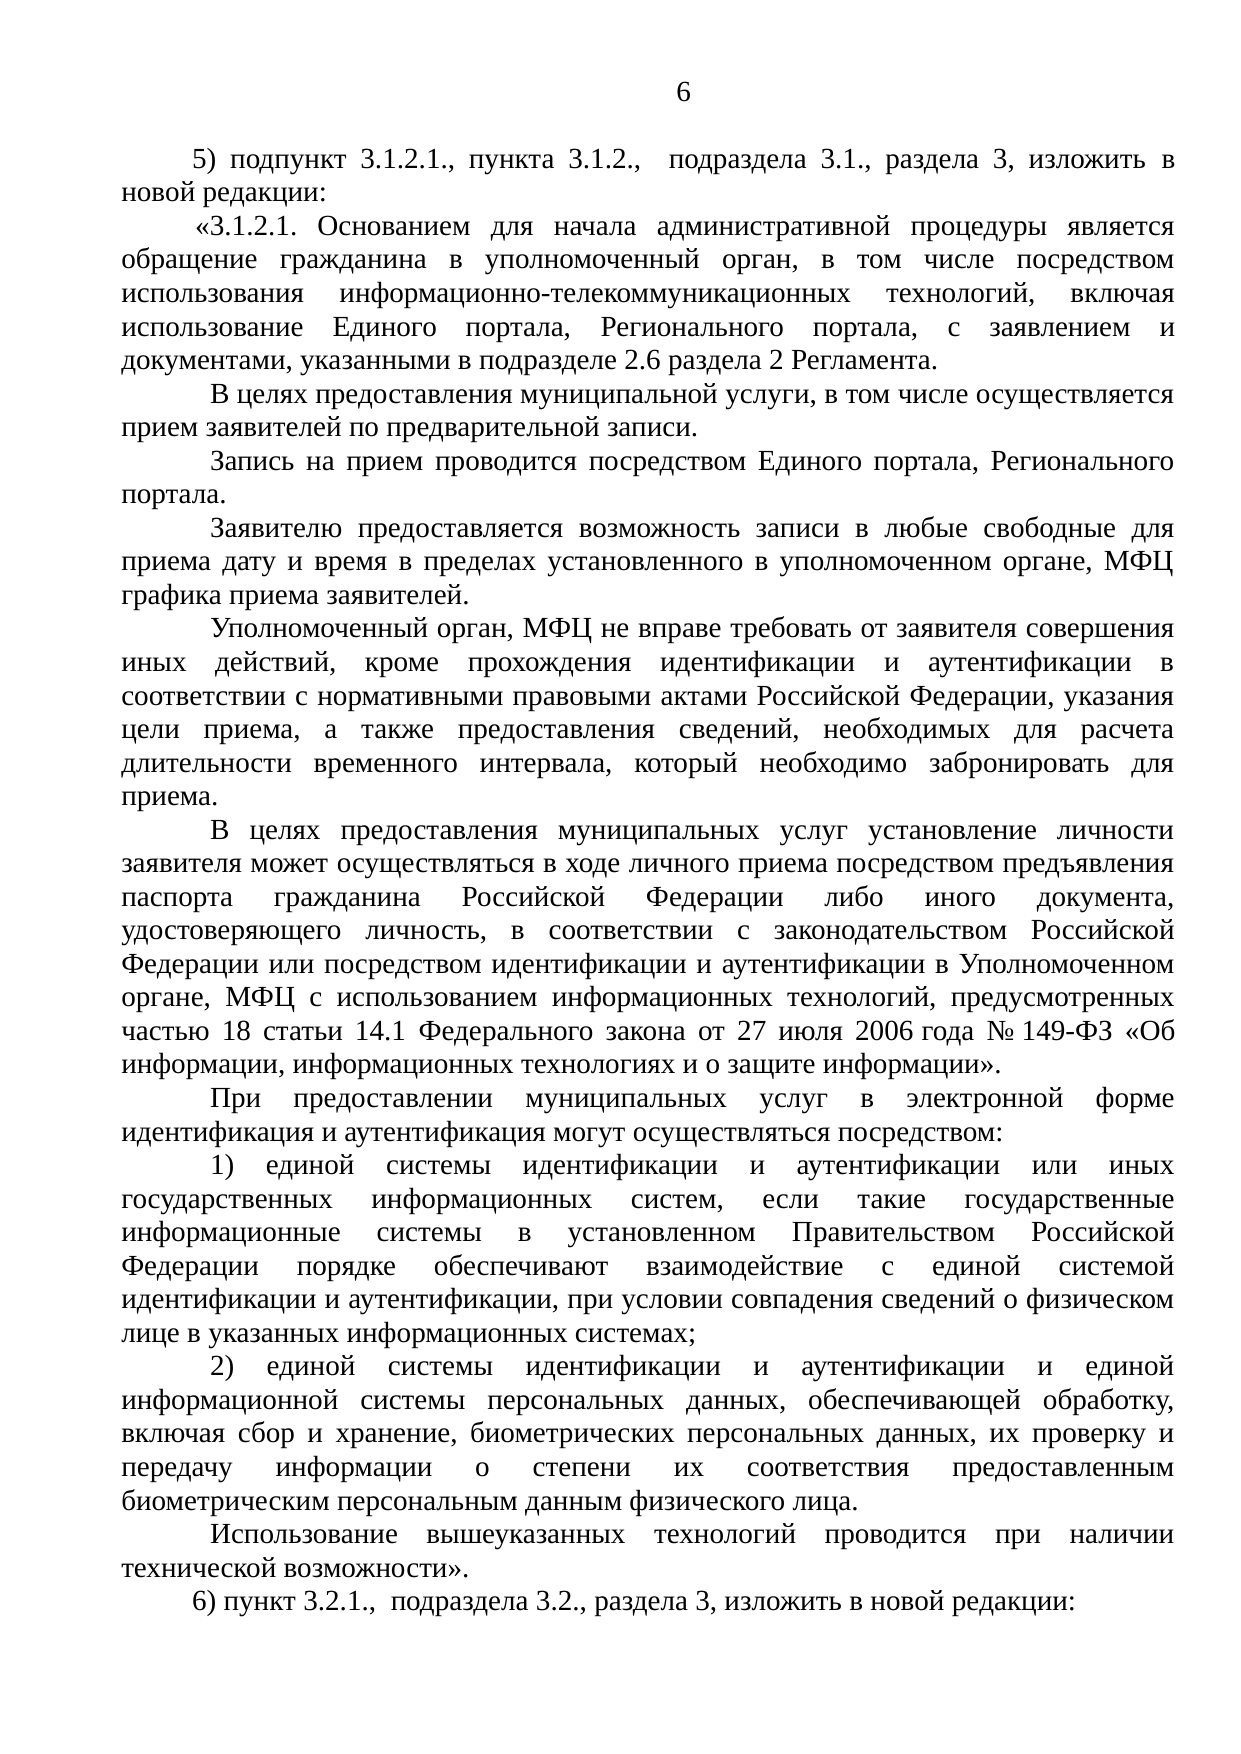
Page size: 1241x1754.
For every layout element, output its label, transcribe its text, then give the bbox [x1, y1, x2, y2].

text В целях предоставления муниципальных услуг установление личности заявителя может осуществляться в ходе личного приема посредством предъявления паспорта гражданина Российской Федерации либо иного документа, удостоверяющего личность, в соответствии с законодательством Российской Федерации или посредством идентификации и аутентификации в Уполномоченном органе, МФЦ с использованием информационных технологий, предусмотренных частью 18 статьи 14.1 Федерального закона от 27 июля 2006 года № 149-ФЗ «Об информации, информационных технологиях и о защите информации». [121, 812, 1175, 1080]
text При предоставлении муниципальных услуг в электронной форме идентификация и аутентификация могут осуществляться посредством: [121, 1080, 1175, 1147]
text 2) единой системы идентификации и аутентификации и единой информационной системы персональных данных, обеспечивающей обработку, включая сбор и хранение, биометрических персональных данных, их проверку и передачу информации о степени их соответствия предоставленным биометрическим персональным данным физического лица. [121, 1348, 1175, 1516]
text В целях предоставления муниципальной услуги, в том числе осуществляется прием заявителей по предварительной записи. [121, 376, 1175, 443]
text 6) пункт 3.2.1., подраздела 3.2., раздела 3, изложить в новой редакции: [121, 1583, 1175, 1617]
text Использование вышеуказанных технологий проводится при наличии технической возможности». [121, 1516, 1175, 1583]
text Заявителю предоставляется возможность записи в любые свободные для приема дату и время в пределах установленного в уполномоченном органе, МФЦ графика приема заявителей. [121, 510, 1175, 611]
text Запись на прием проводится посредством Единого портала, Регионального портала. [121, 443, 1175, 510]
text «3.1.2.1. Основанием для начала административной процедуры является обращение гражданина в уполномоченный орган, в том числе посредством использования информационно-телекоммуникационных технологий, включая использование Единого портала, Регионального портала, с заявлением и документами, указанными в подразделе 2.6 раздела 2 Регламента. [121, 208, 1175, 376]
text 5) подпункт 3.1.2.1., пункта 3.1.2., подраздела 3.1., раздела 3, изложить в новой редакции: [121, 141, 1175, 208]
text Уполномоченный орган, МФЦ не вправе требовать от заявителя совершения иных действий, кроме прохождения идентификации и аутентификации в соответствии с нормативными правовыми актами Российской Федерации, указания цели приема, а также предоставления сведений, необходимых для расчета длительности временного интервала, который необходимо забронировать для приема. [121, 611, 1175, 812]
text 1) единой системы идентификации и аутентификации или иных государственных информационных систем, если такие государственные информационные системы в установленном Правительством Российской Федерации порядке обеспечивают взаимодействие с единой системой идентификации и аутентификации, при условии совпадения сведений о физическом лице в указанных информационных системах; [121, 1147, 1175, 1348]
